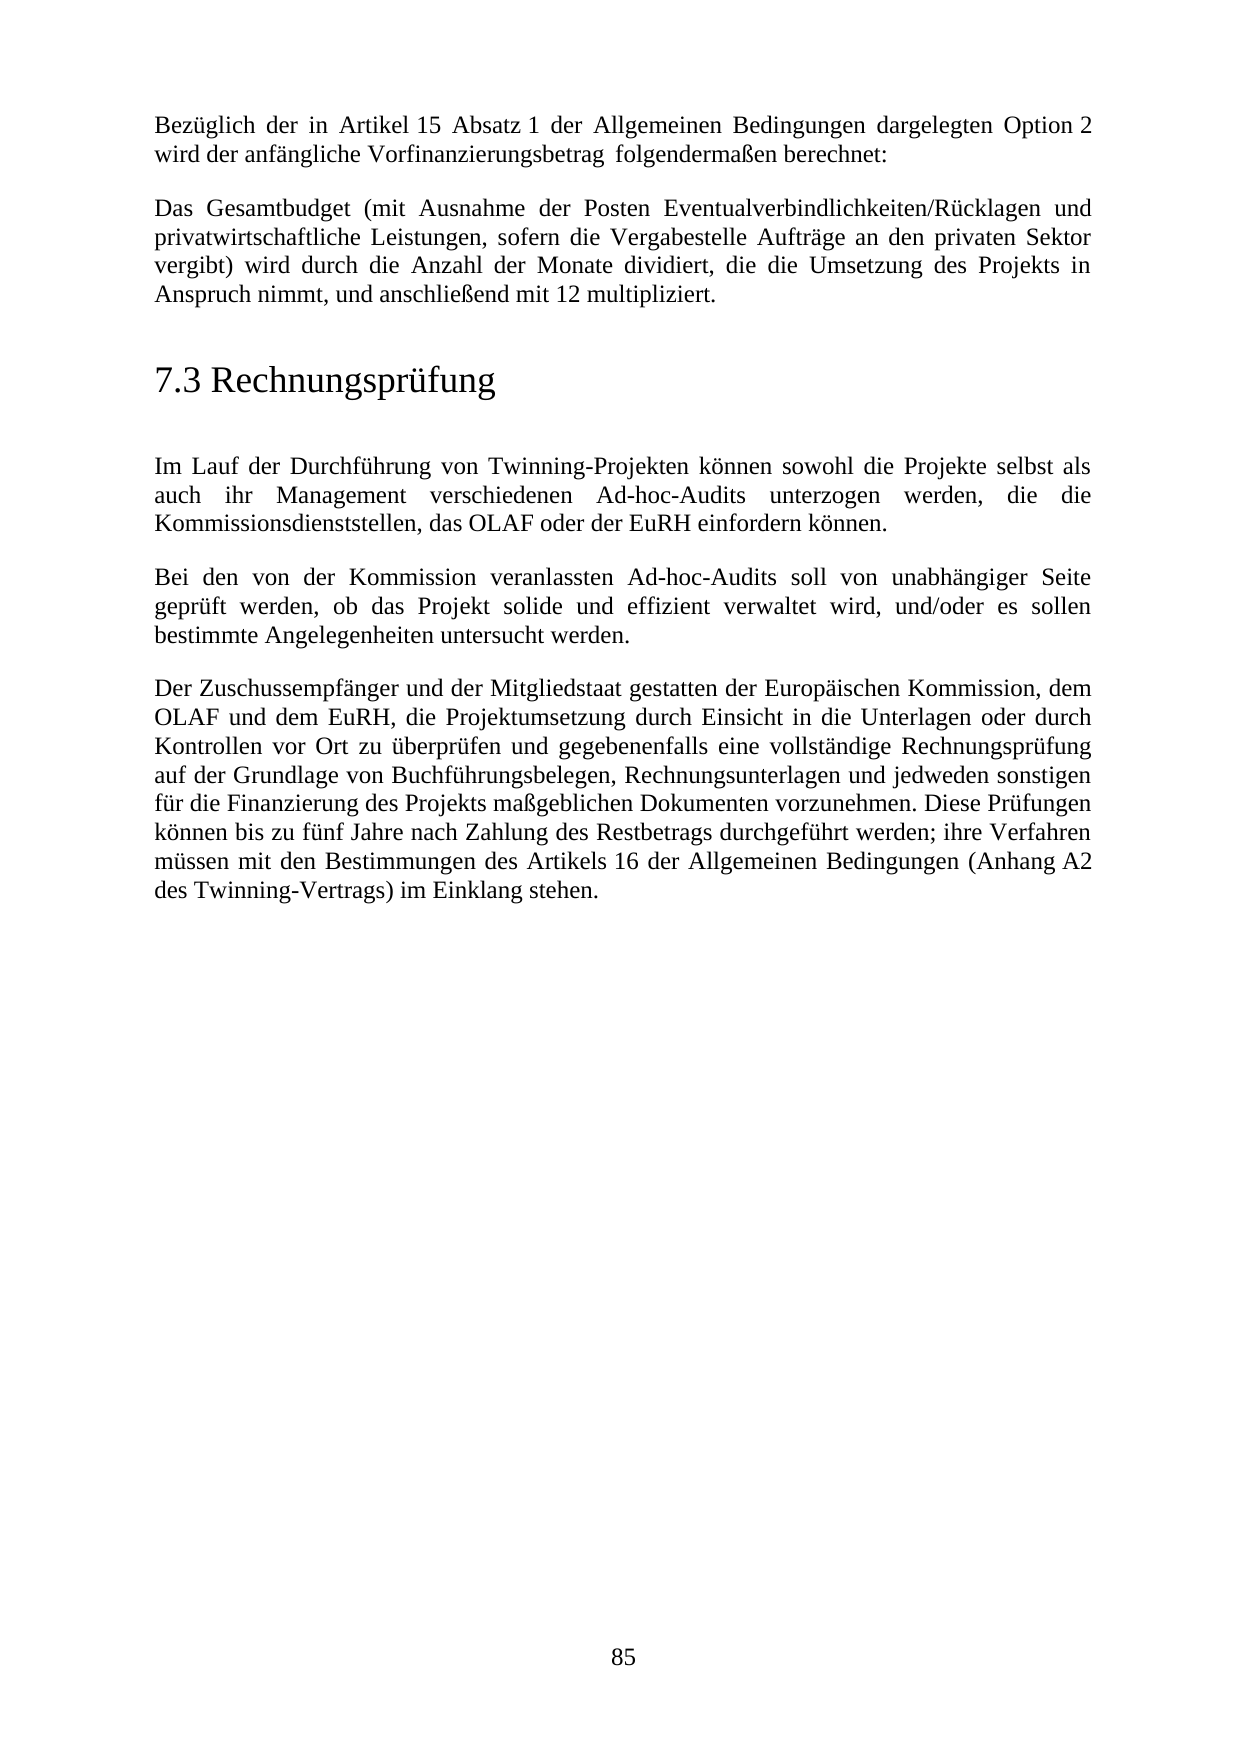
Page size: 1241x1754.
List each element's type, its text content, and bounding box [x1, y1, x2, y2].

text Der Zuschussempfänger und der Mitgliedstaat gestatten der Europäischen Kommission, dem OLAF und dem EuRH, die Projektumsetzung durch Einsicht in die Unterlagen oder durch Kontrollen vor Ort zu überprüfen und gegebenenfalls eine vollständige Rechnungsprüfung auf der Grundlage von Buchführungsbelegen, Rechnungsunterlagen und jedweden sonstigen für die Finanzierung des Projekts maßgeblichen Dokumenten vorzunehmen. Diese Prüfungen können bis zu fünf Jahre nach Zahlung des Restbetrags durchgeführt werden; ihre Verfahren müssen mit den Bestimmungen des Artikels 16 der Allgemeinen Bedingungen (Anhang A2 des Twinning-Vertrags) im Einklang stehen. [154, 673, 1092, 903]
subtitle 7.3 Rechnungsprüfung [154, 358, 1092, 401]
text Bezüglich der in Artikel 15 Absatz 1 der Allgemeinen Bedingungen dargelegten Option 2 wird der anfängliche Vorfinanzierungsbetrag folgendermaßen berechnet: [154, 110, 1092, 168]
text Bei den von der Kommission veranlassten Ad-hoc-Audits soll von unabhängiger Seite geprüft werden, ob das Projekt solide und effizient verwaltet wird, und/oder es sollen bestimmte Angelegenheiten untersucht werden. [154, 562, 1092, 648]
text Im Lauf der Durchführung von Twinning-Projekten können sowohl die Projekte selbst als auch ihr Management verschiedenen Ad-hoc-Audits unterzogen werden, die die Kommissionsdienststellen, das OLAF oder der EuRH einfordern können. [154, 451, 1092, 537]
text Das Gesamtbudget (mit Ausnahme der Posten Eventualverbindlichkeiten/Rücklagen und privatwirtschaftliche Leistungen, sofern die Vergabestelle Aufträge an den privaten Sektor vergibt) wird durch die Anzahl der Monate dividiert, die die Umsetzung des Projekts in Anspruch nimmt, und anschließend mit 12 multipliziert. [154, 193, 1092, 308]
